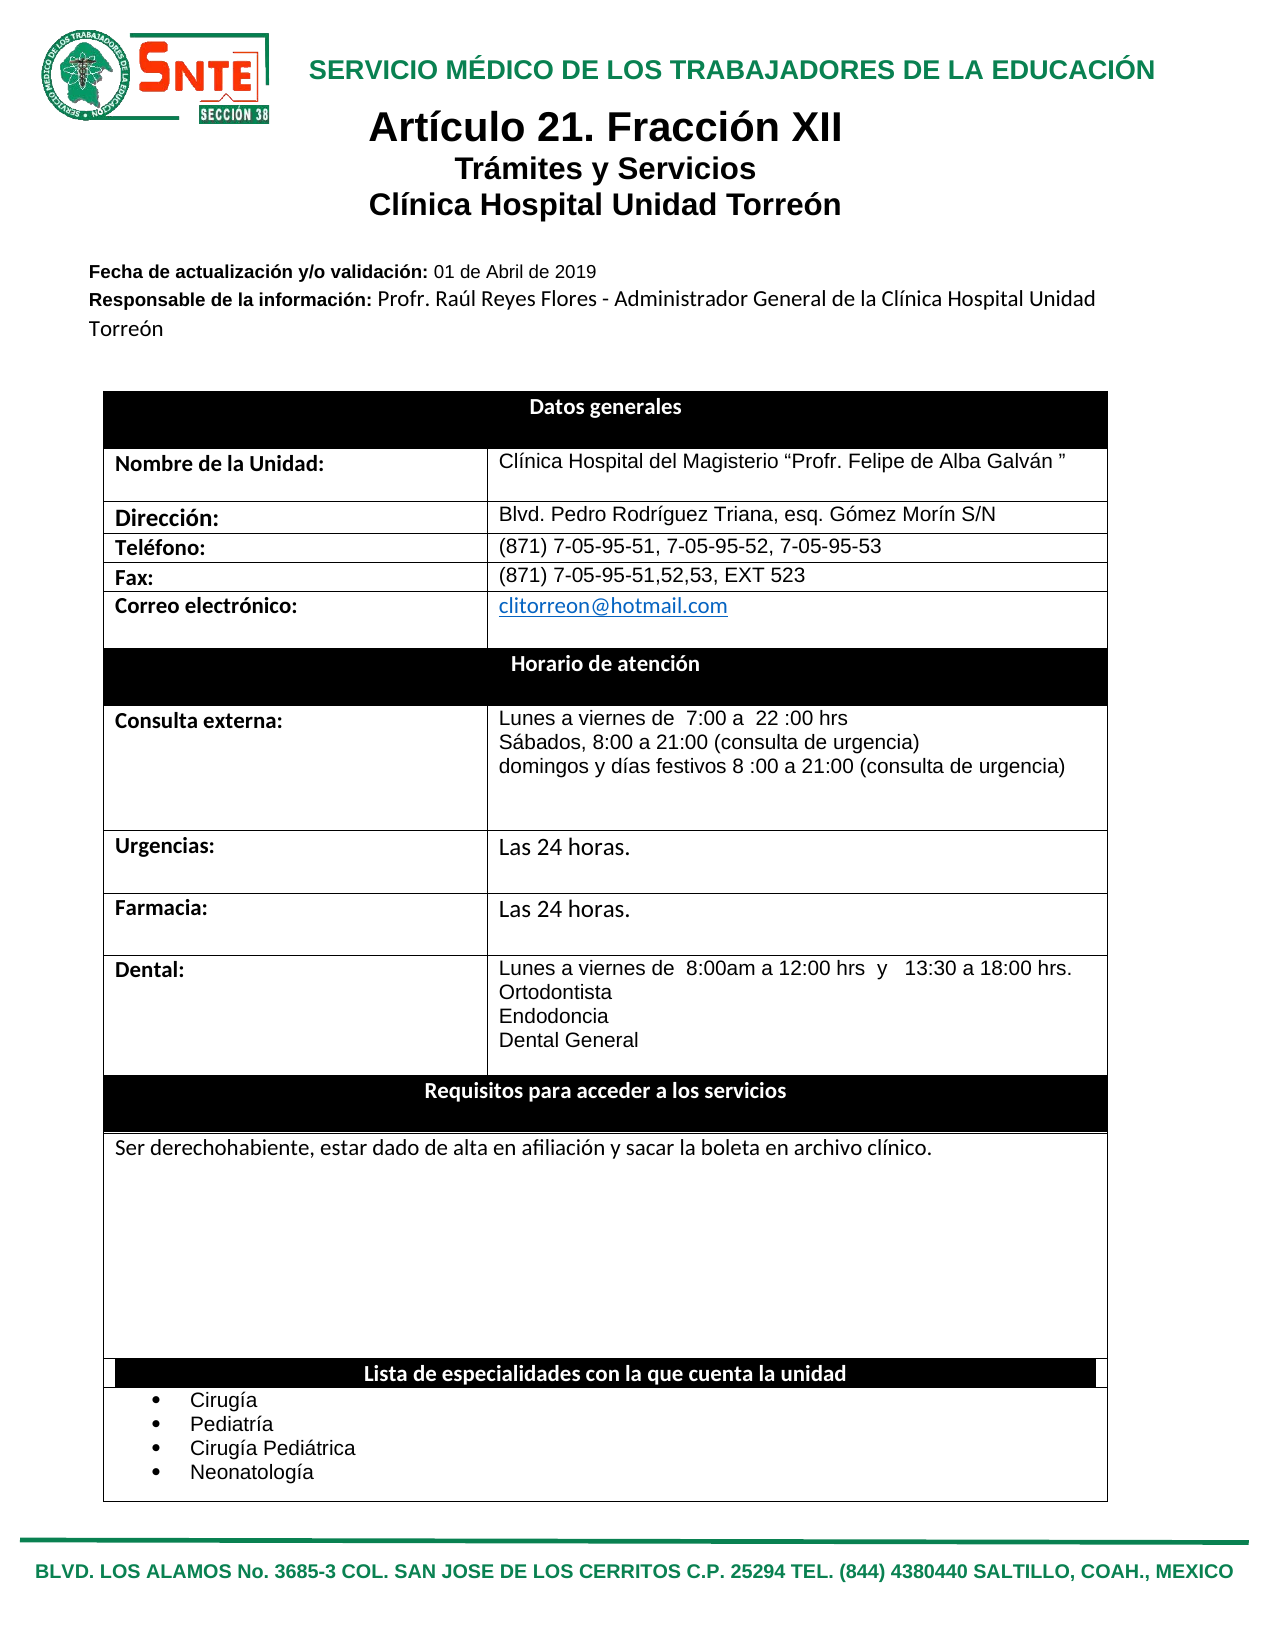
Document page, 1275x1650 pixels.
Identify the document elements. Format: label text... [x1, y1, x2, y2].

table_cell Horario de atención [104, 649, 1107, 705]
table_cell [104, 1388, 1107, 1501]
table_cell Teléfono: [104, 534, 487, 562]
table_cell Correo electrónico: [104, 592, 487, 648]
table_cell Fax: [104, 563, 487, 591]
table_cell Clínica Hospital del Magisterio “Profr. Felipe de Alba Galván ” [488, 449, 1107, 501]
picture [41, 30, 270, 124]
table_cell (871) 7-05-95-51,52,53, EXT 523 [488, 563, 1107, 591]
table_cell Requisitos para acceder a los servicios [104, 1076, 1107, 1132]
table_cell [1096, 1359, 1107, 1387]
table_cell Dental: [104, 956, 487, 1075]
table_cell Ser derechohabiente, estar dado de alta en afiliación y sacar la boleta en archivo clínico. [104, 1134, 1107, 1358]
table_cell Lunes a viernes de 7:00 a 22 :00 hrs Sábados, 8:00 a 21:00 (consulta de urgencia) domingos y días festivos 8 :00 a 21:00 (consulta de urgencia) [488, 706, 1107, 830]
table_cell Lunes a viernes de 8:00am a 12:00 hrs y 13:30 a 18:00 hrs. Ortodontista Endodoncia Dental General [488, 956, 1107, 1075]
table_cell Urgencias: [104, 831, 487, 892]
table_cell Farmacia: [104, 894, 487, 954]
table_header Datos generales [104, 392, 1107, 448]
table_cell (871) 7-05-95-51, 7-05-95-52, 7-05-95-53 [488, 534, 1107, 562]
table_cell Blvd. Pedro Rodríguez Triana, esq. Gómez Morín S/N [488, 502, 1107, 532]
table_cell Nombre de la Unidad: [104, 449, 487, 501]
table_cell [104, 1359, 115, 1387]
table_cell Las 24 horas. [488, 831, 1107, 892]
table_cell Las 24 horas. [488, 894, 1107, 954]
table_cell Dirección: [104, 502, 487, 532]
table_cell clitorreon@hotmail.com [488, 592, 1107, 648]
table_cell Consulta externa: [104, 706, 487, 830]
